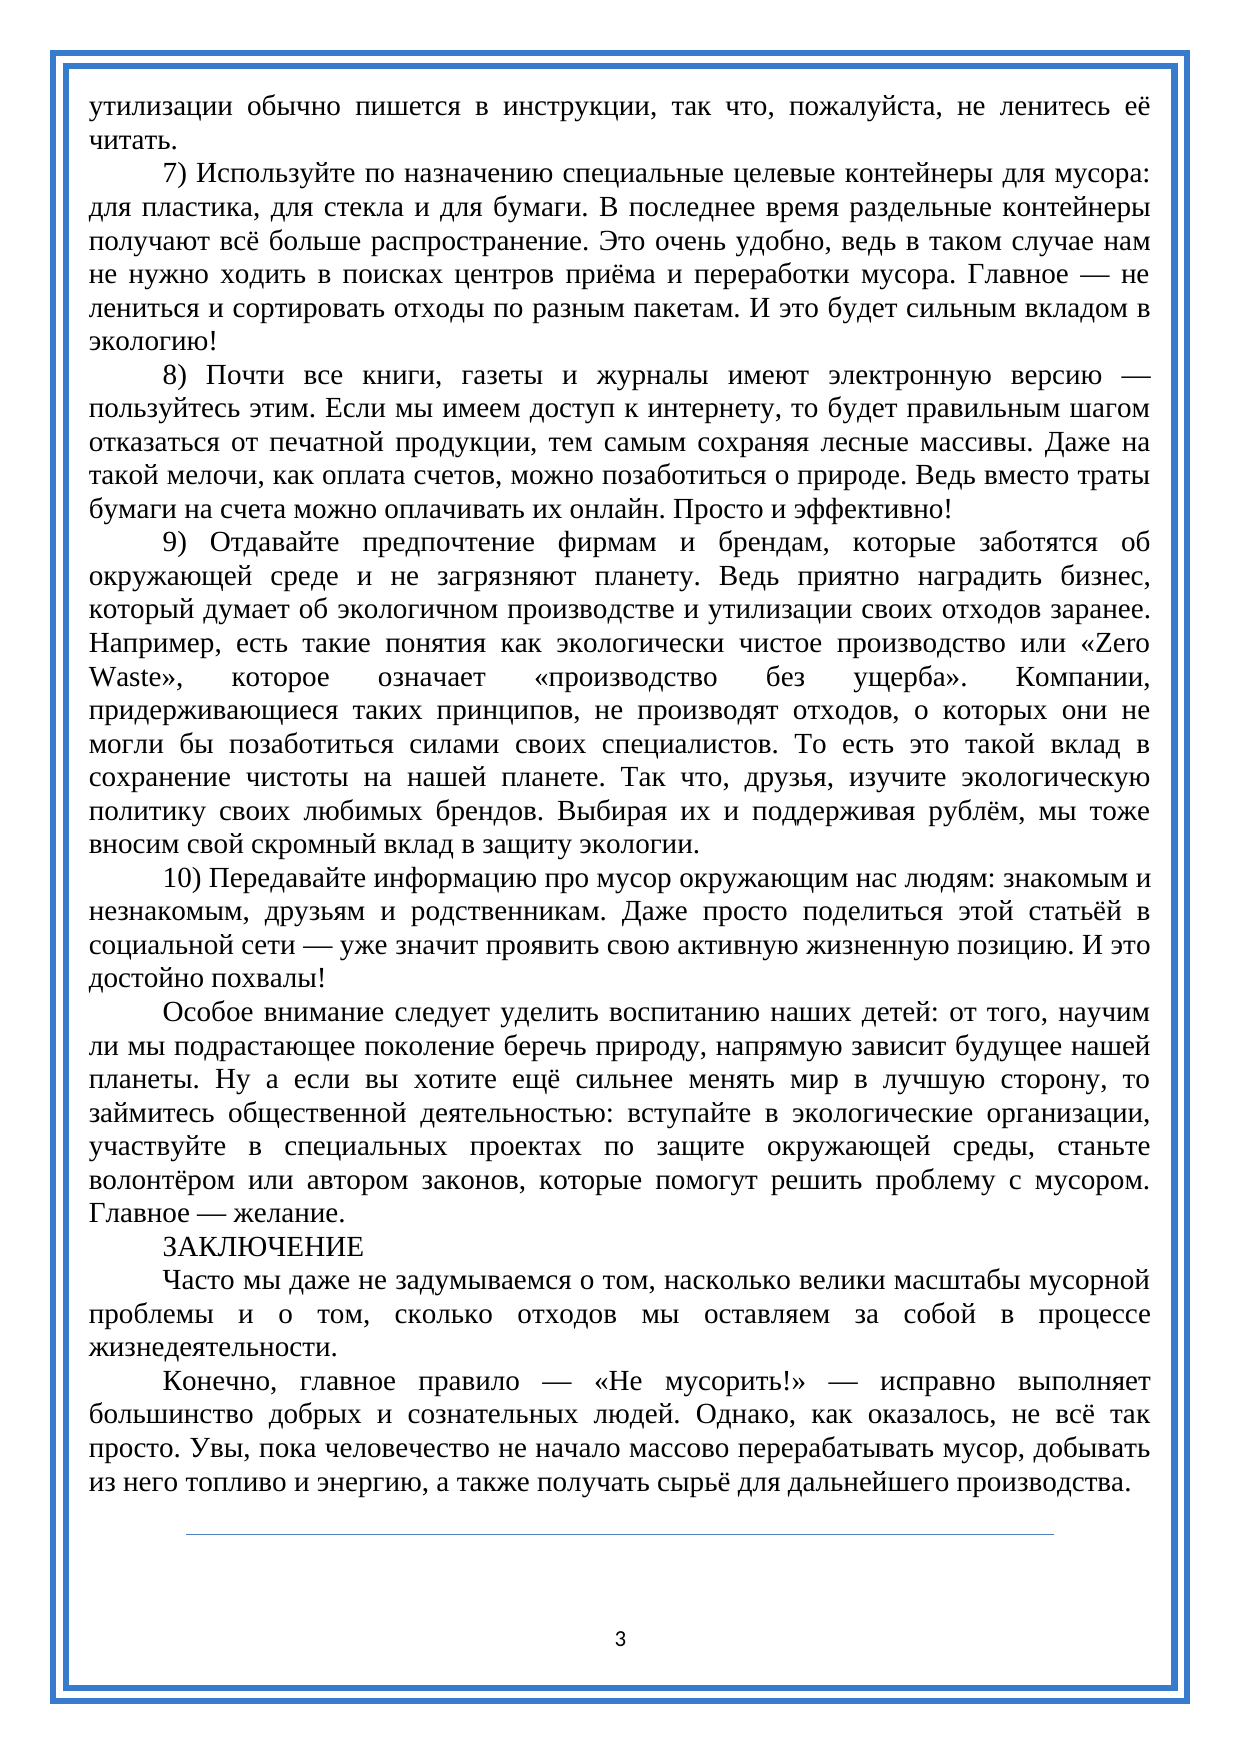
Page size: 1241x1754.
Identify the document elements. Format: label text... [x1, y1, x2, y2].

text 9) Отдавайте предпочтение фирмам и брендам, которые заботятся об окружающей среде и не загрязняют планету. Ведь приятно наградить бизнес, который думает об экологичном производстве и утилизации своих отходов заранее. Например, есть такие понятия как экологически чистое производство или «Zero Waste», которое означает «производство без ущерба». Компании, придерживающиеся таких принципов, не производят отходов, о которых они не могли бы позаботиться силами своих специалистов. То есть это такой вклад в сохранение чистоты на нашей планете. Так что, друзья, изучите экологическую политику своих любимых брендов. Выбирая их и поддерживая рублём, мы тоже вносим свой скромный вклад в защиту экологии. [88, 524, 1152, 860]
text Конечно, главное правило — «Не мусорить!» — исправно выполняет большинство добрых и сознательных людей. Однако, как оказалось, не всё так просто. Увы, пока человечество не начало массово перерабатывать мусор, добывать из него топливо и энергию, а также получать сырьё для дальнейшего производства. [88, 1363, 1152, 1497]
text 8) Почти все книги, газеты и журналы имеют электронную версию — пользуйтесь этим. Если мы имеем доступ к интернету, то будет правильным шагом отказаться от печатной продукции, тем самым сохраняя лесные массивы. Даже на такой мелочи, как оплата счетов, можно позаботиться о природе. Ведь вместо траты бумаги на счета можно оплачивать их онлайн. Просто и эффективно! [88, 357, 1152, 524]
text Особое внимание следует уделить воспитанию наших детей: от того, научим ли мы подрастающее поколение беречь природу, напрямую зависит будущее нашей планеты. Ну а если вы хотите ещё сильнее менять мир в лучшую сторону, то займитесь общественной деятельностью: вступайте в экологические организации, участвуйте в специальных проектах по защите окружающей среды, станьте волонтёром или автором законов, которые помогут решить проблему с мусором. Главное — желание. [88, 994, 1152, 1229]
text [88, 88, 1152, 156]
text ЗАКЛЮЧЕНИЕ [88, 1229, 1152, 1262]
text 7) Используйте по назначению специальные целевые контейнеры для мусора: для пластика, для стекла и для бумаги. В последнее время раздельные контейнеры получают всё больше распространение. Это очень удобно, ведь в таком случае нам не нужно ходить в поисках центров приёма и переработки мусора. Главное — не лениться и сортировать отходы по разным пакетам. И это будет сильным вкладом в экологию! [88, 156, 1152, 357]
text 10) Передавайте информацию про мусор окружающим нас людям: знакомым и незнакомым, друзьям и родственникам. Даже просто поделиться этой статьёй в социальной сети — уже значит проявить свою активную жизненную позицию. И это достойно похвалы! [88, 860, 1152, 994]
text Часто мы даже не задумываемся о том, насколько велики масштабы мусорной проблемы и о том, сколько отходов мы оставляем за собой в процессе жизнедеятельности. [88, 1262, 1152, 1363]
